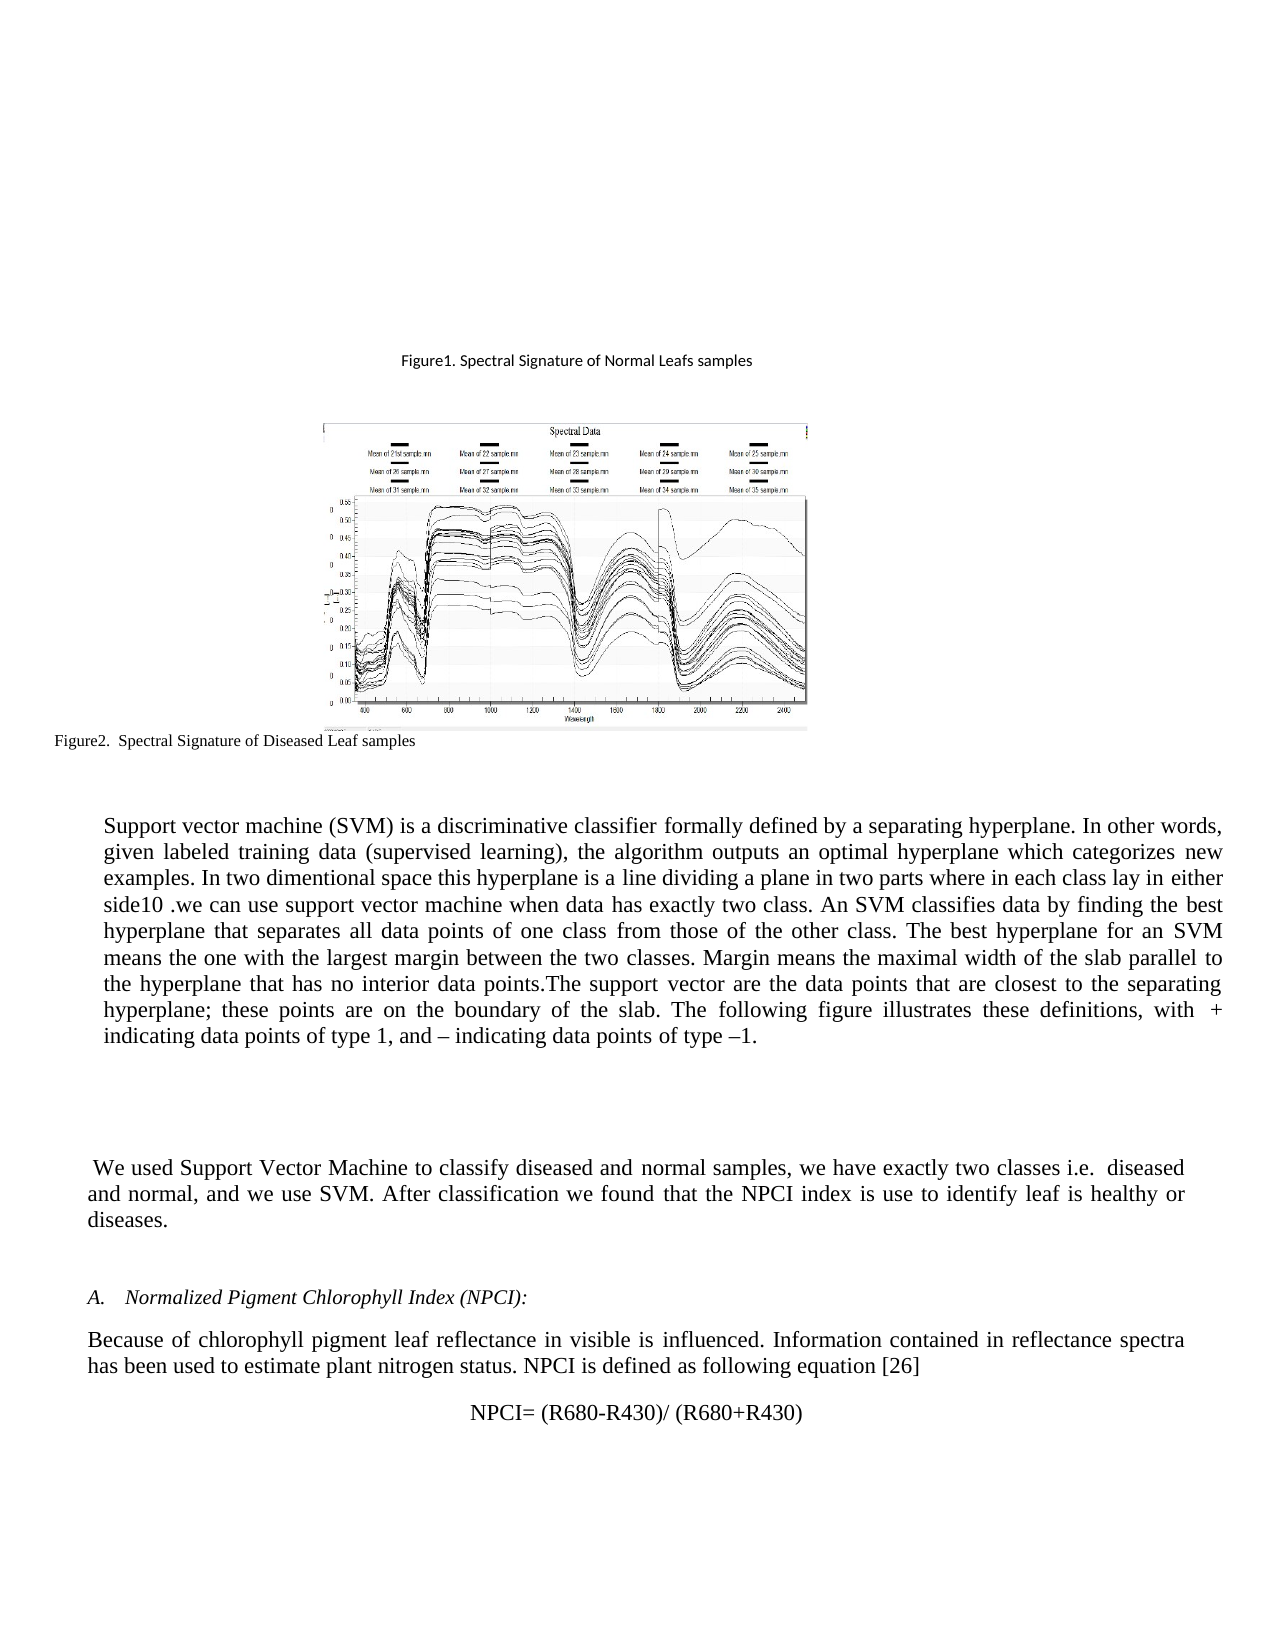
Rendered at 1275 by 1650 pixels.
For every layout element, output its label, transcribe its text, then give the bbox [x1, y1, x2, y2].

text Support vector machine (SVM) is a discriminative classifier formally defined by a separating hyperplane. In other words, given labeled training data (supervised learning), the algorithm outputs an optimal hyperplane which categorizes new examples. In two dimentional space this hyperplane is a line dividing a plane in two parts where in each class lay in either side10 .we can use support vector machine when data has exactly two class. An SVM classifies data by finding the best hyperplane that separates all data points of one class from those of the other class. The best hyperplane for an SVM means the one with the largest margin between the two classes. Margin means the maximal width of the slab parallel to the hyperplane that has no interior data points.The support vector are the data points that are closest to the separating hyperplane; these points are on the boundary of the slab. The following figure illustrates these definitions, with + indicating data points of type 1, and – indicating data points of type –1. [103, 812, 1223, 1049]
text Because of chlorophyll pigment leaf reflectance in visible is influenced. Information contained in reflectance spectra has been used to estimate plant nitrogen status. NPCI is defined as following equation [26] [87, 1326, 1185, 1379]
picture [323, 423, 808, 731]
text NPCI= (R680-R430)/ (R680+R430) [99, 1399, 1174, 1426]
list Normalized Pigment Chlorophyll Index (NPCI): [87, 1285, 1223, 1309]
text Figure1. Spectral Signature of Normal Leafs samples [183, 350, 1223, 371]
text We used Support Vector Machine to classify diseased and normal samples, we have exactly two classes i.e. diseased and normal, and we use SVM. After classification we found that the NPCI index is use to identify leaf is healthy or diseases. [87, 1154, 1185, 1233]
